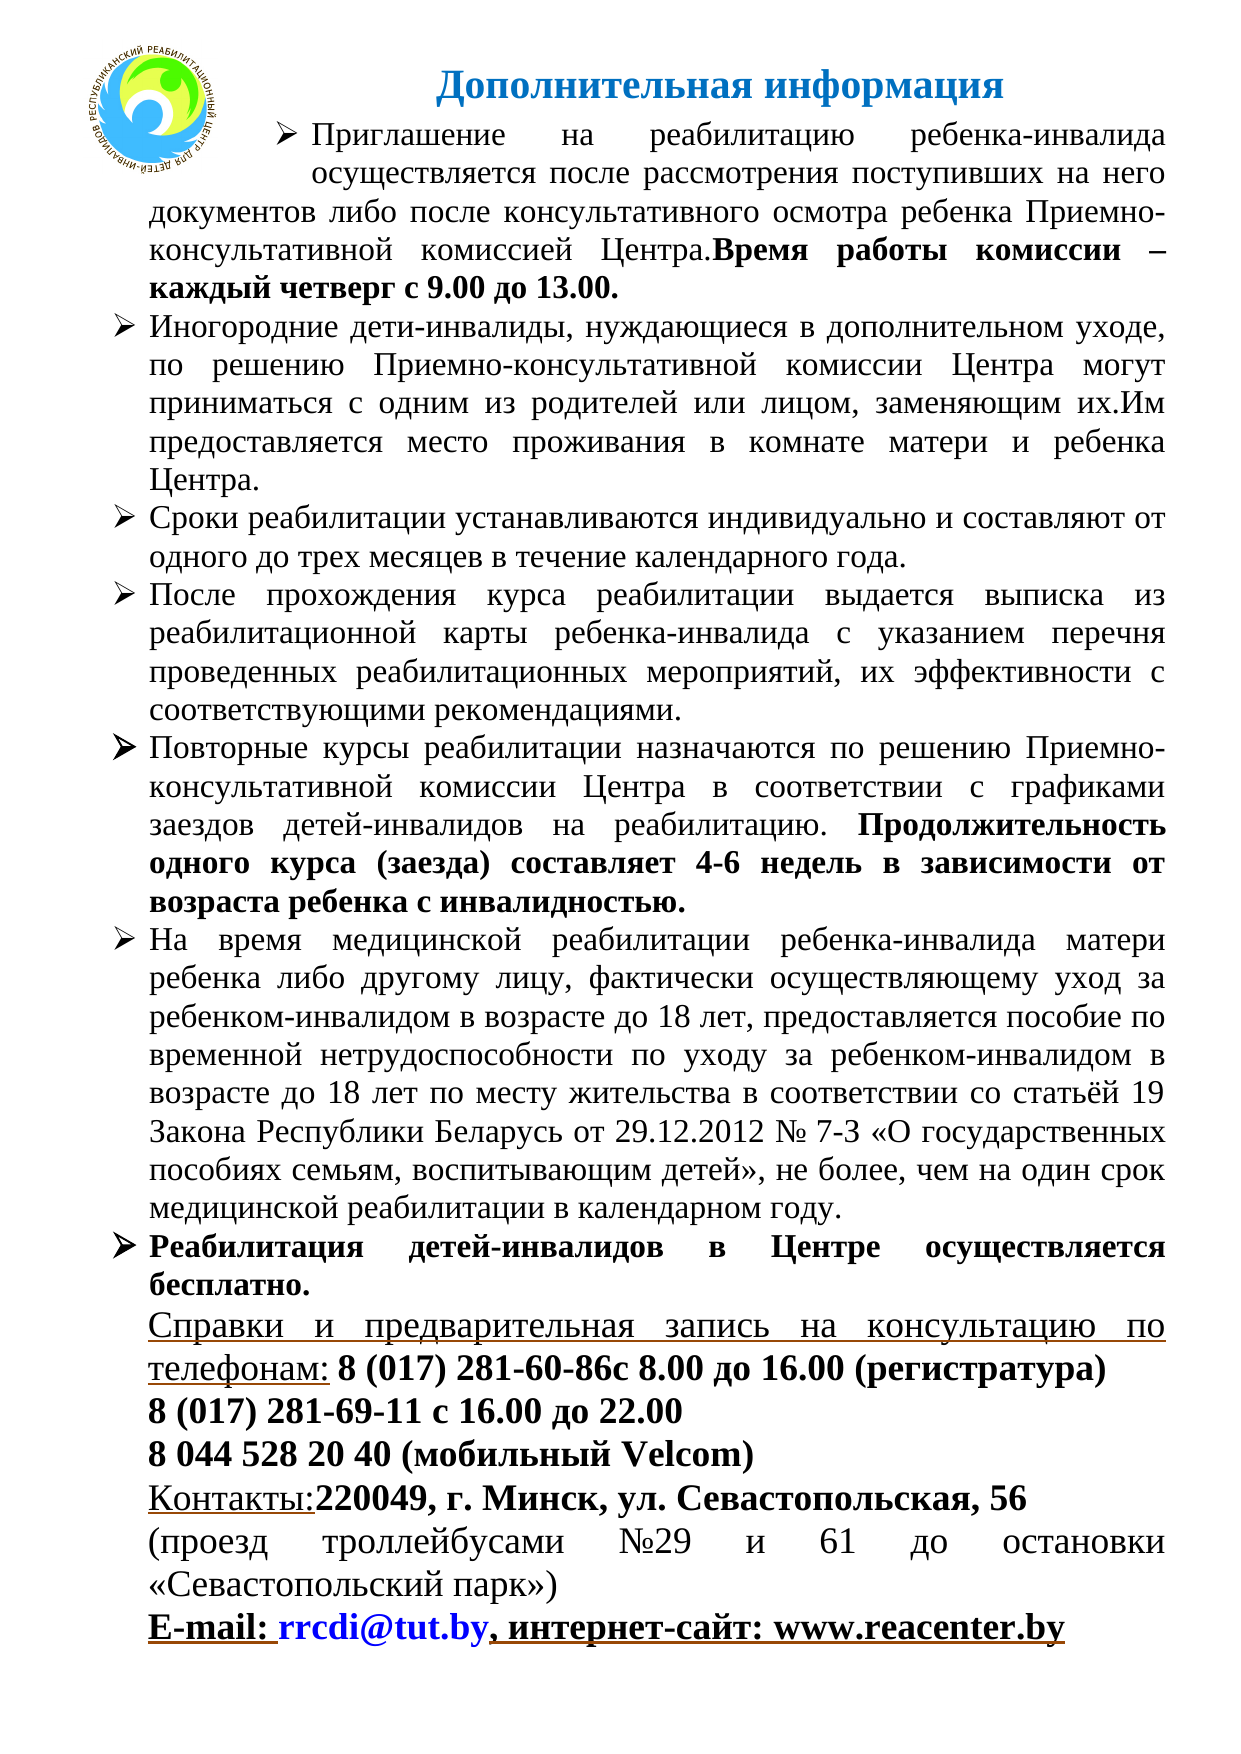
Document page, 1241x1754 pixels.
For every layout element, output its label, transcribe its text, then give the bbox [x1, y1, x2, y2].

list После прохождения курса реабилитации выдается выписка из реабилитационной карты ребенка-инвалида с указанием перечня проведенных реабилитационных мероприятий, их эффективности с соответствующими рекомендациями. [111, 574, 1166, 727]
text Справки и предварительная запись на консультацию по телефонам: 8 (017) 281-60-86с 8.00 до 16.00 (регистратура) [148, 1302, 1166, 1340]
text Контакты:220049, г. Минск, ул. Севастопольская, 56 [148, 1475, 1166, 1518]
list Иногородние дети-инвалиды, нуждающиеся в дополнительном уходе, по решению Приемно-консультативной комиссии Центра могут приниматься с одним из родителей или лицом, заменяющим их.Им предоставляется место проживания в комнате матери и ребенка Центра. [111, 306, 1166, 497]
text 8 (017) 281-69-11 с 16.00 до 22.00 [148, 1389, 1166, 1432]
text Справки и предварительная запись на консультацию по телефонам: 8 (017) 281-60-86с 8.00 до 16.00 (регистратура) [148, 1342, 1166, 1389]
picture [83, 39, 218, 174]
list Приглашение на реабилитацию ребенка-инвалида осуществляется после рассмотрения поступивших на него документов либо после консультативного осмотра ребенка Приемно-консультативной комиссией Центра.Время работы комиссии – каждый четверг с 9.00 до 13.00. [111, 114, 1166, 306]
list Сроки реабилитации устанавливаются индивидуально и составляют от одного до трех месяцев в течение календарного года. [111, 497, 1166, 574]
list Реабилитация детей-инвалидов в Центре осуществляется бесплатно. [111, 1226, 1166, 1302]
text (проезд троллейбусами №29 и 61 до остановки «Севастопольский парк») [148, 1518, 1166, 1604]
text E-mail: rrcdi@tut.by, интернет-сайт: www.reacenter.by [148, 1604, 1166, 1647]
list Повторные курсы реабилитации назначаются по решению Приемно-консультативной комиссии Центра в соответствии с графиками заездов детей-инвалидов на реабилитацию. Продолжительность одного курса (заезда) составляет 4-6 недель в зависимости от возраста ребенка с инвалидностью. [111, 727, 1166, 919]
text Дополнительная информация [218, 59, 1166, 107]
text 8 044 528 20 40 (мобильный Velcom) [148, 1432, 1166, 1475]
list На время медицинской реабилитации ребенка-инвалида матери ребенка либо другому лицу, фактически осуществляющему уход за ребенком-инвалидом в возрасте до 18 лет, предоставляется пособие по временной нетрудоспособности по уходу за ребенком-инвалидом в возрасте до 18 лет по месту жительства в соответствии со статьёй 19 Закона Республики Беларусь от 29.12.2012 № 7-З «О государственных пособиях семьям, воспитывающим детей», не более, чем на один срок медицинской реабилитации в календарном году. [111, 919, 1166, 1226]
